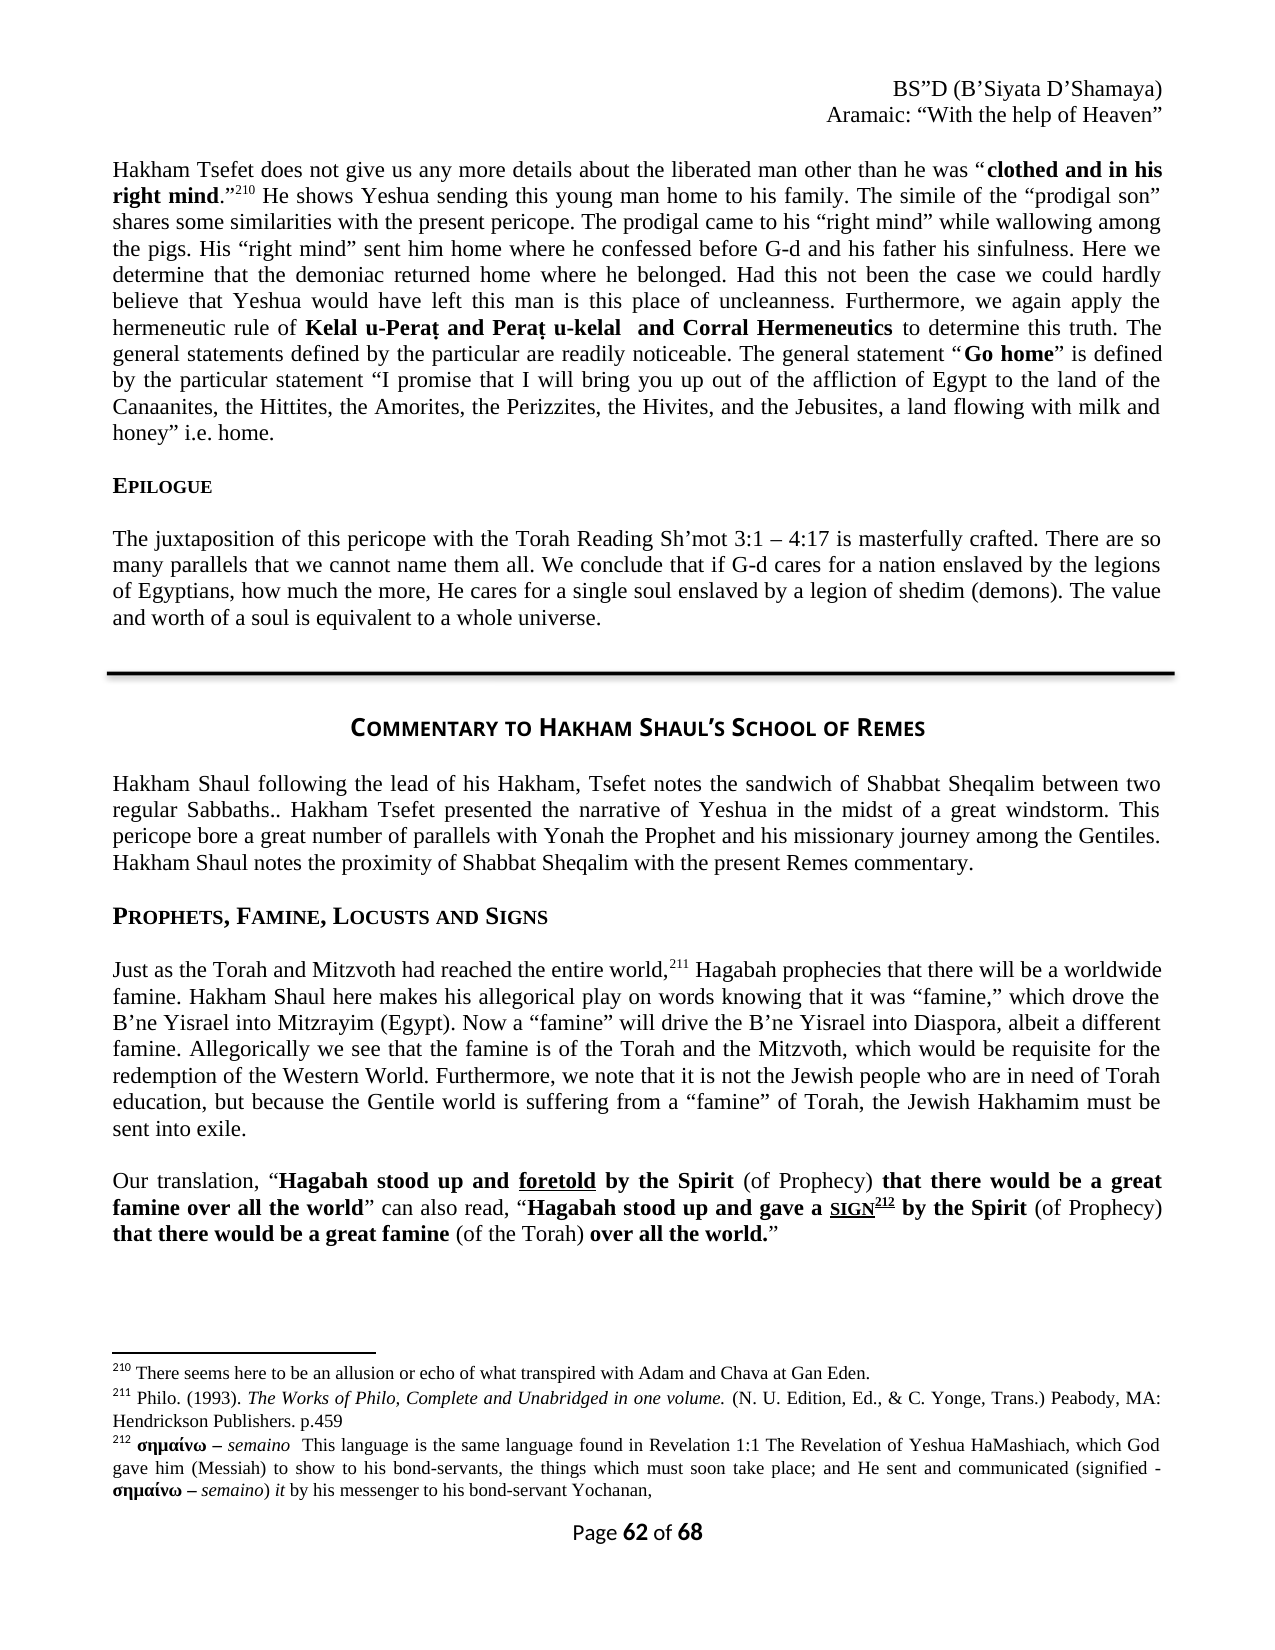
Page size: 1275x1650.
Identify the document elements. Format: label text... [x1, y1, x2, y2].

text Prophets, Famine, Locusts and Signs [112, 901, 1162, 930]
text Just as the Torah and Mitzvoth had reached the entire world, Hagabah prophecies that there will be a worldwide famine. Hakham Shaul here makes his allegorical play on words knowing that it was “famine,” which drove the B’ne Yisrael into Mitzrayim (Egypt). Now a “famine” will drive the B’ne Yisrael into Diaspora, albeit a different famine. Allegorically we see that the famine is of the Torah and the Mitzvoth, which would be requisite for the redemption of the Western World. Furthermore, we note that it is not the Jewish people who are in need of Torah education, but because the Gentile world is suffering from a “famine” of Torah, the Jewish Hakhamim must be sent into exile. [112, 956, 1162, 1141]
text Hakham Tsefet does not give us any more details about the liberated man other than he was “clothed and in his right mind.” He shows Yeshua sending this young man home to his family. The simile of the “prodigal son” shares some similarities with the present pericope. The prodigal came to his “right mind” while wallowing among the pigs. His “right mind” sent him home where he confessed before G-d and his father his sinfulness. Here we determine that the demoniac returned home where he belonged. Had this not been the case we could hardly believe that Yeshua would have left this man is this place of uncleanness. Furthermore, we again apply the hermeneutic rule of Kelal u-Peraṭ and Peraṭ u-kelal and Corral Hermeneutics to determine this truth. The general statements defined by the particular are readily noticeable. The general statement “Go home” is defined by the particular statement “I promise that I will bring you up out of the affliction of Egypt to the land of the Canaanites, the Hittites, the Amorites, the Perizzites, the Hivites, and the Jebusites, a land flowing with milk and honey” i.e. home. [112, 156, 1162, 446]
text Our translation, “Hagabah stood up and foretold by the Spirit (of Prophecy) that there would be a great famine over all the world” can also read, “Hagabah stood up and gave a sign by the Spirit (of Prophecy) that there would be a great famine (of the Torah) over all the world.” [112, 1167, 1162, 1246]
text Hakham Shaul following the lead of his Hakham, Tsefet notes the sandwich of Shabbat Sheqalim between two regular Sabbaths.. Hakham Tsefet presented the narrative of Yeshua in the midst of a great windstorm. This pericope bore a great number of parallels with Yonah the Prophet and his missionary journey among the Gentiles. Hakham Shaul notes the proximity of Shabbat Sheqalim with the present Remes commentary. [112, 769, 1162, 875]
text Epilogue [112, 472, 1162, 498]
text Commentary to Hakham Shaul’s School of Remes [112, 709, 1162, 743]
text The juxtaposition of this pericope with the Torah Reading Sh’mot 3:1 – 4:17 is masterfully crafted. There are so many parallels that we cannot name them all. We conclude that if G-d cares for a nation enslaved by the legions of Egyptians, how much the more, He cares for a single soul enslaved by a legion of shedim (demons). The value and worth of a soul is equivalent to a whole universe. [112, 525, 1162, 630]
